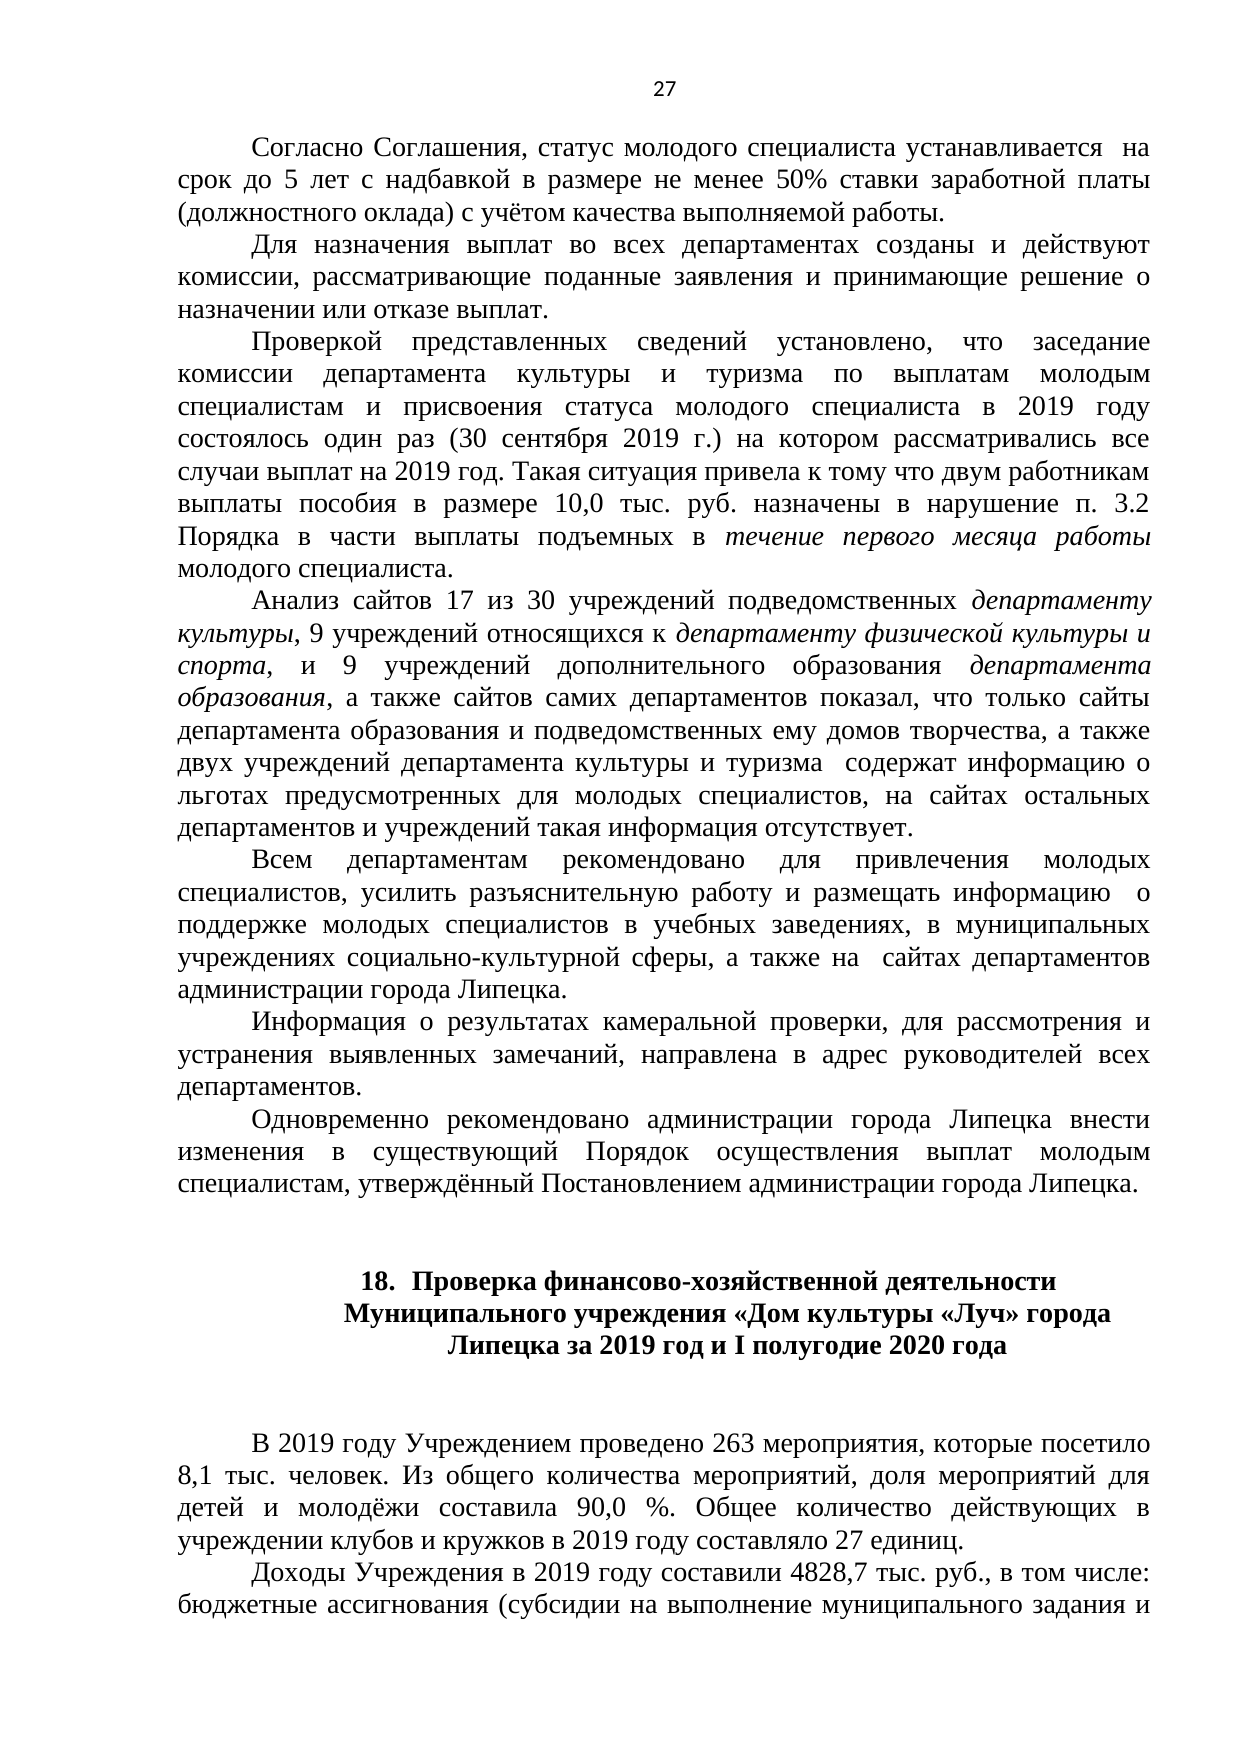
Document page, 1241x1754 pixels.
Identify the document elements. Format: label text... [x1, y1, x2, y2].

text Согласно Соглашения, статус молодого специалиста устанавливается на срок до 5 лет с надбавкой в размере не менее 50% ставки заработной платы (должностного оклада) с учётом качества выполняемой работы. [177, 130, 1152, 227]
text Анализ сайтов 17 из 30 учреждений подведомственных департаменту культуры, 9 учреждений относящихся к департаменту физической культуры и спорта, и 9 учреждений дополнительного образования департамента образования, а также сайтов самих департаментов показал, что только сайты департамента образования и подведомственных ему домов творчества, а также двух учреждений департамента культуры и туризма содержат информацию о льготах предусмотренных для молодых специалистов, на сайтах остальных департаментов и учреждений такая информация отсутствует. [177, 583, 1152, 842]
text Всем департаментам рекомендовано для привлечения молодых специалистов, усилить разъяснительную работу и размещать информацию о поддержке молодых специалистов в учебных заведениях, в муниципальных учреждениях социально-культурной сферы, а также на сайтах департаментов администрации города Липецка. [177, 842, 1152, 1004]
text Одновременно рекомендовано администрации города Липецка внести изменения в существующий Порядок осуществления выплат молодым специалистам, утверждённый Постановлением администрации города Липецка. [177, 1102, 1152, 1199]
list Проверка финансово-хозяйственной деятельности Муниципального учреждения «Дом культуры «Луч» города Липецка за 2019 год и I полугодие 2020 года [266, 1264, 1152, 1361]
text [177, 1555, 1152, 1620]
text Для назначения выплат во всех департаментах созданы и действуют комиссии, рассматривающие поданные заявления и принимающие решение о назначении или отказе выплат. [177, 227, 1152, 324]
text В 2019 году Учреждением проведено 263 мероприятия, которые посетило 8,1 тыс. человек. Из общего количества мероприятий, доля мероприятий для детей и молодёжи составила 90,0 %. Общее количество действующих в учреждении клубов и кружков в 2019 году составляло 27 единиц. [177, 1426, 1152, 1555]
text Информация о результатах камеральной проверки, для рассмотрения и устранения выявленных замечаний, направлена в адрес руководителей всех департаментов. [177, 1004, 1152, 1102]
text Проверкой представленных сведений установлено, что заседание комиссии департамента культуры и туризма по выплатам молодым специалистам и присвоения статуса молодого специалиста в 2019 году состоялось один раз (30 сентября 2019 г.) на котором рассматривались все случаи выплат на 2019 год. Такая ситуация привела к тому что двум работникам выплаты пособия в размере 10,0 тыс. руб. назначены в нарушение п. 3.2 Порядка в части выплаты подъемных в течение первого месяца работы молодого специалиста. [177, 324, 1152, 583]
